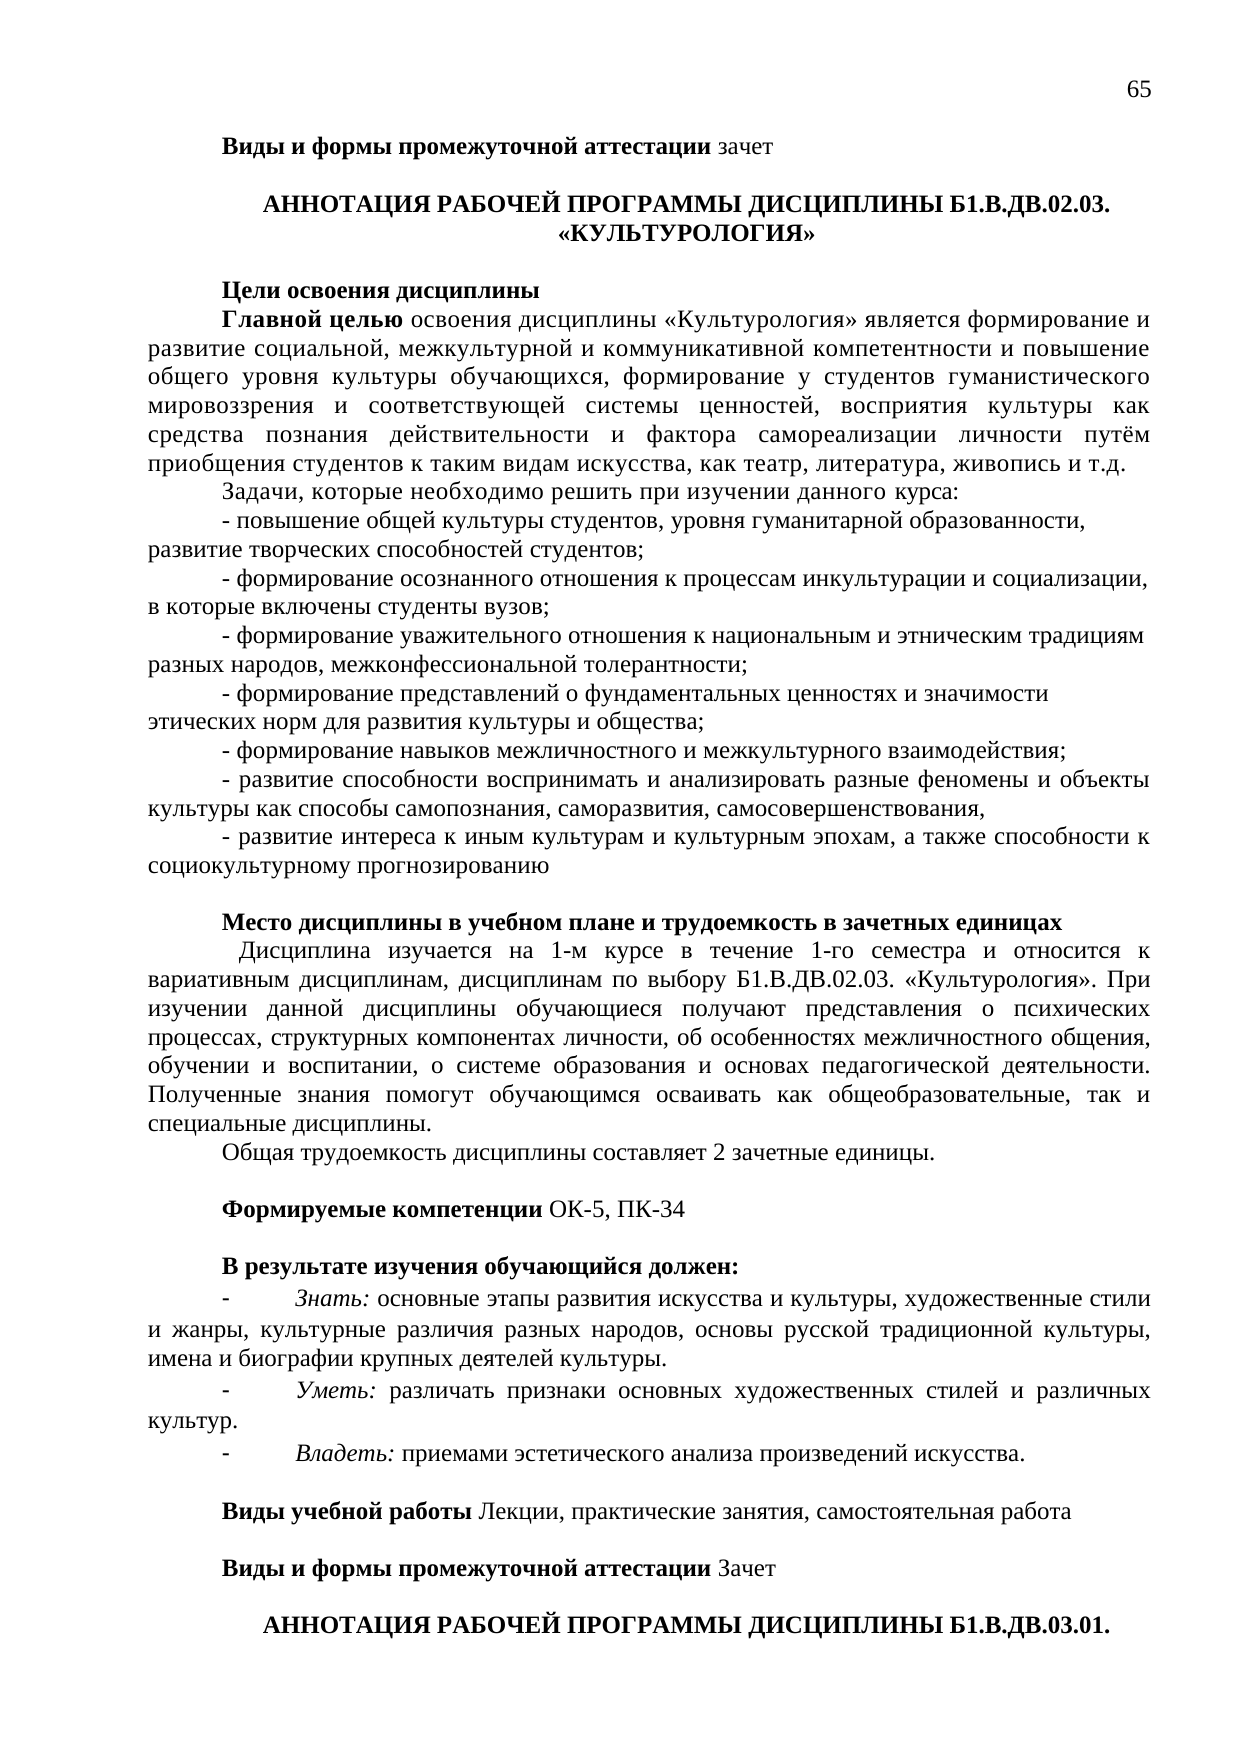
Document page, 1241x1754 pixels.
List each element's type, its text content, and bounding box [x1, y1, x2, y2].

text Место дисциплины в учебном плане и трудоемкость в зачетных единицах [148, 907, 1152, 936]
text «КУЛЬТУРОЛОГИЯ» [148, 218, 1152, 246]
text Главной целью освоения дисциплины «Культурология» является формирование и развитие социальной, межкультурной и коммуникативной компетентности и повышение общего уровня культуры обучающихся, формирование у студентов гуманистического мировоззрения и соответствующей системы ценностей, восприятия культуры как средства познания действительности и фактора самореализации личности путём приобщения студентов к таким видам искусства, как театр, литература, живопись и т.д. [148, 304, 1152, 476]
text Дисциплина изучается на 1-м курсе в течение 1-го семестра и относится к вариативным дисциплинам, дисциплинам по выбору Б1.В.ДВ.02.03. «Культурология». При изучении данной дисциплины обучающиеся получают представления о психических процессах, структурных компонентах личности, об особенностях межличностного общения, обучении и воспитании, о системе образования и основах педагогической деятельности. Полученные знания помогут обучающимся осваивать как общеобразовательные, так и специальные дисциплины. [148, 936, 1152, 1137]
text - формирование представлений о фундаментальных ценностях и значимости этических норм для развития культуры и общества; [148, 678, 1152, 735]
text Формируемые компетенции ОК-5, ПК-34 [148, 1194, 1152, 1223]
list Знать: основные этапы развития искусства и культуры, художественные стили и жанры, культурные различия разных народов, основы русской традиционной культуры, имена и биографии крупных деятелей культуры. [148, 1280, 1152, 1371]
text - развитие способности воспринимать и анализировать разные феномены и объекты культуры как способы самопознания, саморазвития, самосовершенствования, [148, 764, 1152, 821]
text - формирование осознанного отношения к процессам инкультурации и социализации, в которые включены студенты вузов; [148, 563, 1152, 620]
text АННОТАЦИЯ РАБОЧЕЙ ПРОГРАММЫ ДИСЦИПЛИНЫ Б1.В.ДВ.02.03. [148, 189, 1152, 218]
text - формирование уважительного отношения к национальным и этническим традициям разных народов, межконфессиональной толерантности; [148, 620, 1152, 678]
list Владеть: приемами эстетического анализа произведений искусства. [148, 1434, 1152, 1468]
text - развитие интереса к иным культурам и культурным эпохам, а также способности к социокультурному прогнозированию [148, 821, 1152, 879]
text Цели освоения дисциплины [148, 275, 1152, 304]
text - формирование навыков межличностного и межкультурного взаимодействия; [148, 735, 1152, 764]
text Общая трудоемкость дисциплины составляет 2 зачетные единицы. [148, 1137, 1152, 1166]
text Виды и формы промежуточной аттестации зачет [148, 131, 1152, 160]
text Виды и формы промежуточной аттестации Зачет [148, 1553, 1152, 1582]
text Задачи, которые необходимо решить при изучении данного курса: [148, 476, 1152, 505]
list Уметь: различать признаки основных художественных стилей и различных культур. [148, 1371, 1152, 1434]
text Виды учебной работы Лекции, практические занятия, самостоятельная работа [148, 1496, 1152, 1525]
text АННОТАЦИЯ РАБОЧЕЙ ПРОГРАММЫ ДИСЦИПЛИНЫ Б1.В.ДВ.03.01. [148, 1611, 1152, 1639]
text - повышение общей культуры студентов, уровня гуманитарной образованности, развитие творческих способностей студентов; [148, 505, 1152, 563]
text В результате изучения обучающийся должен: [148, 1251, 1152, 1280]
